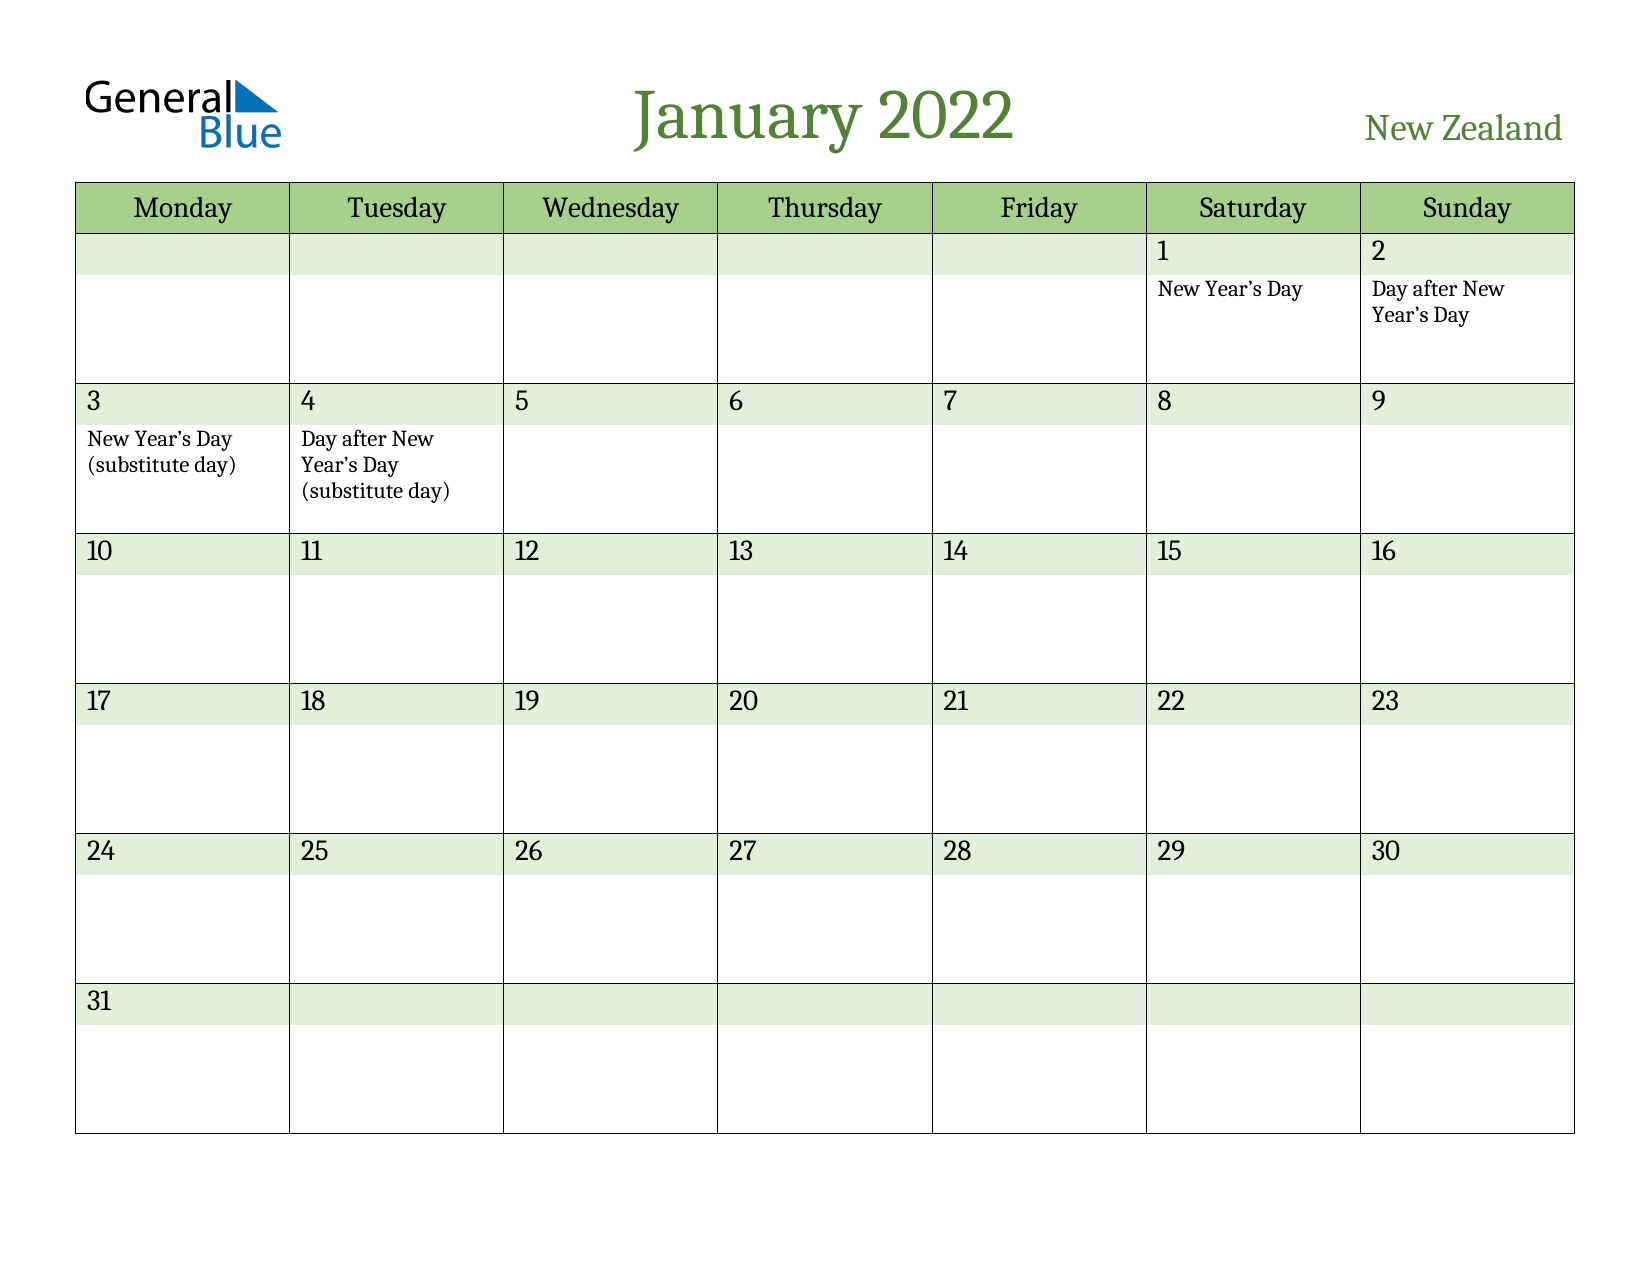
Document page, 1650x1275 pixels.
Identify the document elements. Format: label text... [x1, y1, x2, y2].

table_cell [718, 234, 932, 275]
table_cell Friday [933, 183, 1146, 233]
table_cell [290, 275, 503, 383]
table_cell [504, 875, 717, 983]
table_cell [76, 575, 289, 683]
table_cell 24 [76, 834, 289, 875]
table_cell [1147, 984, 1360, 1025]
table_cell [290, 725, 503, 833]
table_cell 18 [290, 684, 503, 725]
table_cell [1147, 725, 1360, 833]
picture [86, 80, 281, 148]
table_cell 7 [933, 384, 1146, 425]
table_cell 6 [718, 384, 932, 425]
table_cell 23 [1361, 684, 1574, 725]
table_cell Tuesday [290, 183, 503, 233]
table_cell 17 [76, 684, 289, 725]
table_cell Day after New Year’s Day [1361, 275, 1574, 383]
table_cell 9 [1361, 384, 1574, 425]
table_cell New Year’s Day (substitute day) [76, 425, 289, 533]
table_cell [76, 875, 289, 983]
table_cell [1361, 425, 1574, 533]
table_header January 2022 [504, 75, 1146, 182]
table_cell [933, 725, 1146, 833]
table_cell 3 [76, 384, 289, 425]
table_cell [1361, 575, 1574, 683]
table_cell [504, 575, 717, 683]
table_cell [933, 575, 1146, 683]
table_cell 28 [933, 834, 1146, 875]
table_cell 19 [504, 684, 717, 725]
table_cell [76, 1025, 289, 1133]
table_cell [290, 984, 503, 1025]
table_cell [933, 984, 1146, 1025]
table_cell [1361, 725, 1574, 833]
table_cell Monday [76, 183, 289, 233]
table_cell 10 [76, 534, 289, 575]
table_cell [290, 234, 503, 275]
table_cell 22 [1147, 684, 1360, 725]
table_cell [1147, 575, 1360, 683]
table_cell [718, 875, 932, 983]
table_cell 29 [1147, 834, 1360, 875]
table_cell [933, 275, 1146, 383]
table_cell 14 [933, 534, 1146, 575]
table_cell [933, 234, 1146, 275]
table_cell [718, 984, 932, 1025]
table_cell [504, 1025, 717, 1133]
table_cell 25 [290, 834, 503, 875]
table_cell 15 [1147, 534, 1360, 575]
table_cell [1361, 984, 1574, 1025]
table_cell [504, 275, 717, 383]
table_cell [1147, 1025, 1360, 1133]
table_header New Zealand [1146, 75, 1574, 182]
table_cell [504, 984, 717, 1025]
table_cell [1361, 1025, 1574, 1133]
table_cell 11 [290, 534, 503, 575]
table_cell Wednesday [504, 183, 717, 233]
table_cell [718, 275, 932, 383]
table_cell 26 [504, 834, 717, 875]
table_cell 30 [1361, 834, 1574, 875]
table_cell [76, 725, 289, 833]
table_cell 4 [290, 384, 503, 425]
table_cell [718, 725, 932, 833]
table_cell 2 [1361, 234, 1574, 275]
table_header [76, 75, 503, 182]
table_cell [933, 875, 1146, 983]
table_cell 1 [1147, 234, 1360, 275]
table_cell [504, 425, 717, 533]
table_cell 8 [1147, 384, 1360, 425]
table_cell [1361, 875, 1574, 983]
table_cell [290, 1025, 503, 1133]
table_cell [76, 234, 289, 275]
table_cell [718, 1025, 932, 1133]
table_cell Saturday [1147, 183, 1360, 233]
table_cell New Year’s Day [1147, 275, 1360, 383]
table_cell [1147, 425, 1360, 533]
table_cell 31 [76, 984, 289, 1025]
table_cell 21 [933, 684, 1146, 725]
table_cell Day after New Year’s Day (substitute day) [290, 425, 503, 533]
table_cell 20 [718, 684, 932, 725]
table_cell [933, 1025, 1146, 1133]
table_cell [290, 875, 503, 983]
table_cell [290, 575, 503, 683]
table_cell 13 [718, 534, 932, 575]
table_cell [504, 725, 717, 833]
table_cell [1147, 875, 1360, 983]
table_cell 27 [718, 834, 932, 875]
table_cell [76, 275, 289, 383]
table_cell [718, 575, 932, 683]
table_cell 12 [504, 534, 717, 575]
table_cell Sunday [1361, 183, 1574, 233]
table_cell [718, 425, 932, 533]
table_cell [504, 234, 717, 275]
table_cell [933, 425, 1146, 533]
table_cell 16 [1361, 534, 1574, 575]
table_cell Thursday [718, 183, 932, 233]
table_cell 5 [504, 384, 717, 425]
